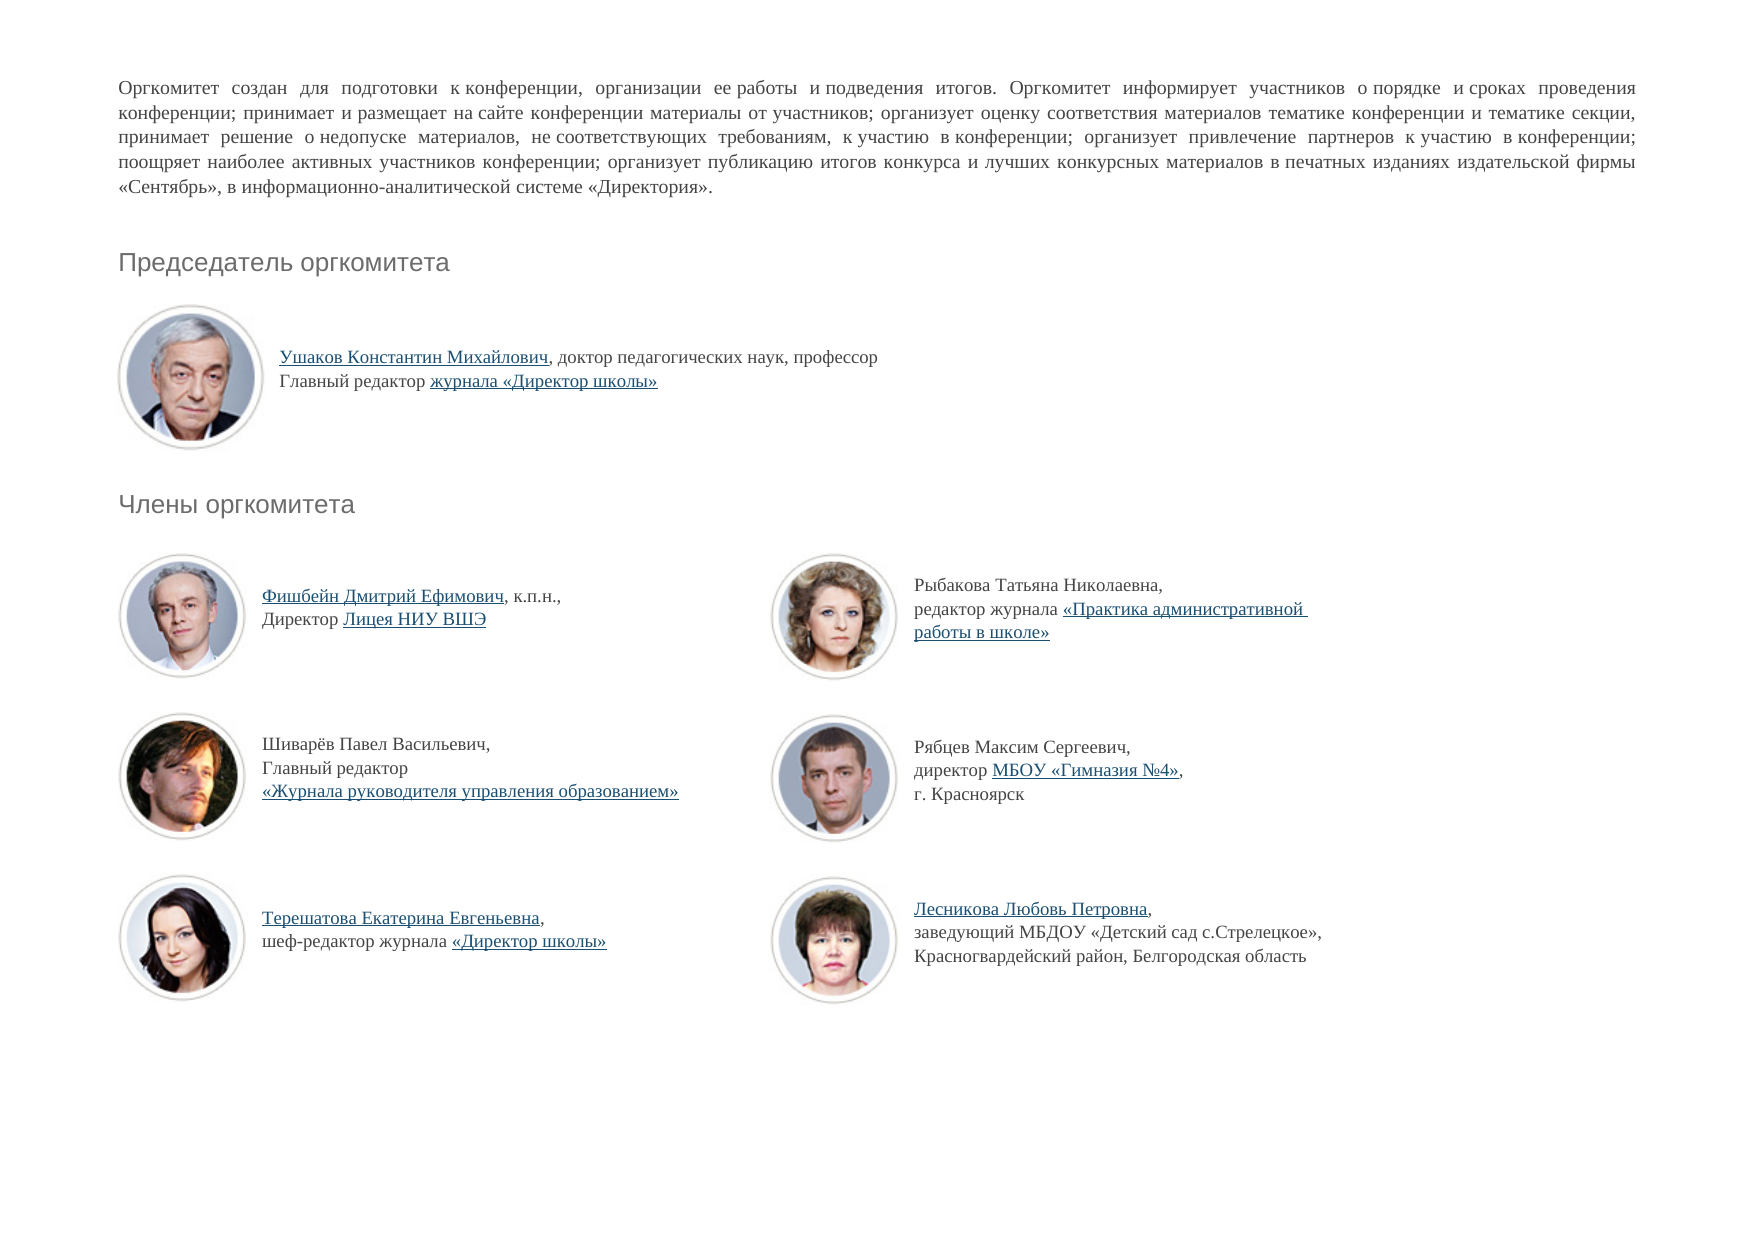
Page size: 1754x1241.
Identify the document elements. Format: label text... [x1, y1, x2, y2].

picture [768, 713, 902, 845]
picture [116, 710, 250, 843]
picture [768, 874, 902, 1007]
table_header [117, 297, 279, 452]
text Председатель оргкомитета [118, 247, 1636, 277]
picture [116, 872, 250, 1004]
picture [768, 551, 902, 683]
table_header [117, 538, 769, 1030]
text Оргкомитет создан для подготовки к конференции, организации ее работы и подведения итогов. Оргкомитет информирует участников о порядке и сроках проведения конференции; принимает и размещает на сайте конференции материалы от участников; организует оценку соответствия материалов тематике конференции и тематике секции, принимает решение о недопуске материалов, не соответствующих требованиям, к участию в конференции; организует привлечение партнеров к участию в конференции; поощряет наиболее активных участников конференции; организует публикацию итогов конкурса и лучших конкурсных материалов в печатных изданиях издательской фирмы «Сентябрь», в информационно-аналитической системе «Директория». [118, 74, 1636, 198]
table_header [769, 538, 1421, 1030]
table_header Ушаков Константин Михайлович, доктор педагогических наук, профессор Главный редактор журнала «Директор школы» [279, 297, 1421, 452]
picture [116, 303, 266, 452]
text Члены оргкомитета [118, 488, 1636, 518]
picture [116, 551, 250, 681]
